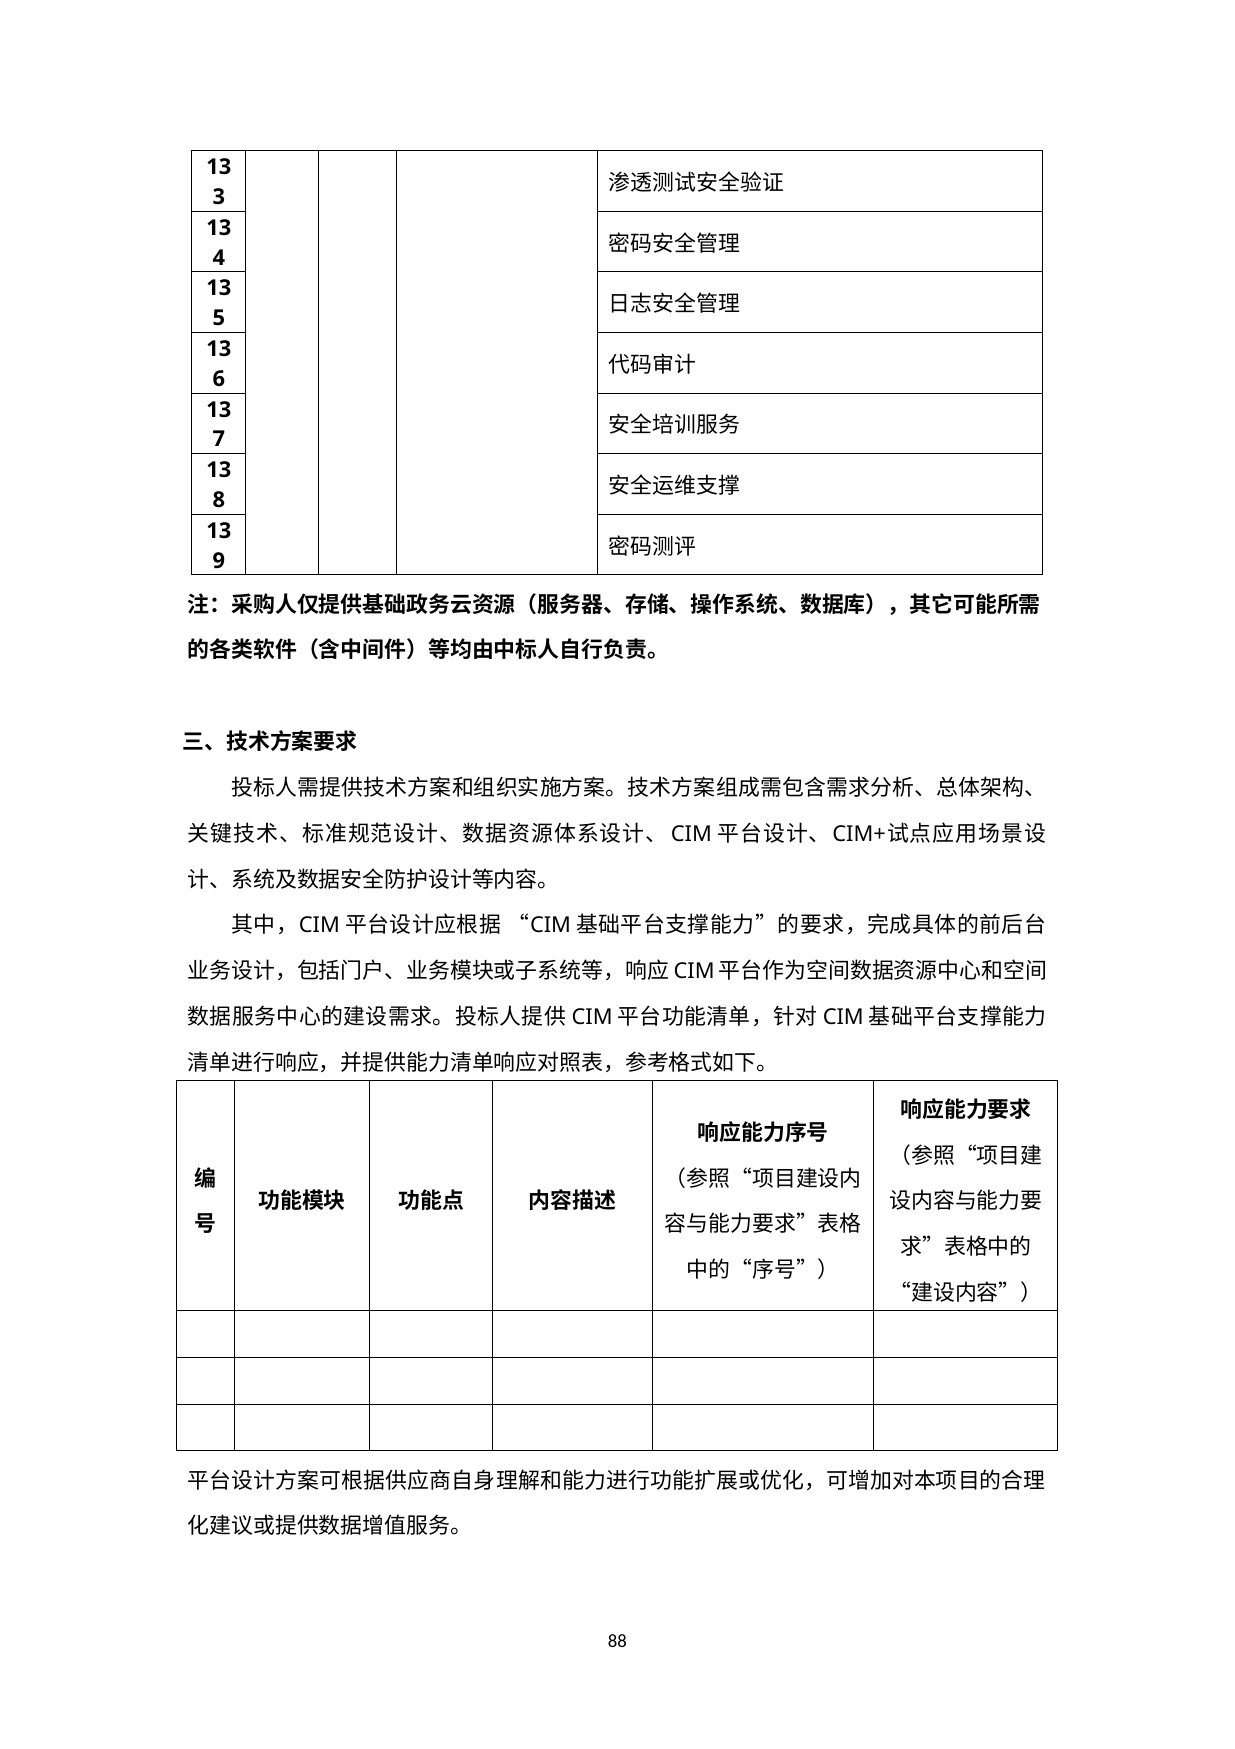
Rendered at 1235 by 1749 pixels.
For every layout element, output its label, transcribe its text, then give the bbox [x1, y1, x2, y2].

table_cell [874, 1311, 1057, 1357]
table_cell [177, 1358, 234, 1403]
table_header 响应能力要求 （参照“项目建设内容与能力要求”表格中的“建设内容”） [874, 1081, 1057, 1310]
table_cell 渗透测试安全验证 [598, 151, 1042, 211]
text 平台设计方案可根据供应商自身理解和能力进行功能扩展或优化，可增加对本项目的合理化建议或提供数据增值服务。 [187, 1451, 1047, 1543]
table_cell 安全培训服务 [598, 394, 1042, 453]
table_header 编号 [177, 1081, 234, 1310]
table_cell 133 [192, 151, 245, 211]
table_cell [493, 1405, 652, 1450]
table_header 功能模块 [235, 1081, 369, 1310]
table_header 功能点 [370, 1081, 492, 1310]
table_cell [653, 1405, 873, 1450]
table_cell 136 [192, 333, 245, 392]
table_cell [653, 1311, 873, 1357]
table_cell 135 [192, 272, 245, 332]
table_cell 138 [192, 454, 245, 514]
table_cell [370, 1311, 492, 1357]
text 其中，CIM平台设计应根据 “CIM基础平台支撑能力”的要求，完成具体的前后台业务设计，包括门户、业务模块或子系统等，响应CIM平台作为空间数据资源中心和空间数据服务中心的建设需求。投标人提供CIM平台功能清单，针对CIM基础平台支撑能力清单进行响应，并提供能力清单响应对照表，参考格式如下。 [187, 896, 1047, 1079]
table_cell 137 [192, 394, 245, 453]
table_cell [370, 1358, 492, 1403]
table_cell 代码审计 [598, 333, 1042, 392]
table_cell [370, 1405, 492, 1450]
text 三、技术方案要求 [182, 713, 1047, 759]
table_cell [493, 1311, 652, 1357]
text 注：采购人仅提供基础政务云资源（服务器、存储、操作系统、数据库），其它可能所需的各类软件（含中间件）等均由中标人自行负责。 [187, 575, 1047, 667]
table_cell [235, 1405, 369, 1450]
text 投标人需提供技术方案和组织实施方案。技术方案组成需包含需求分析、总体架构、关键技术、标准规范设计、数据资源体系设计、CIM平台设计、CIM+试点应用场景设计、系统及数据安全防护设计等内容。 [187, 759, 1047, 896]
table_cell [874, 1358, 1057, 1403]
table_cell 日志安全管理 [598, 272, 1042, 332]
table_header 内容描述 [493, 1081, 652, 1310]
table_cell 密码安全管理 [598, 212, 1042, 271]
table_cell [177, 1405, 234, 1450]
table_cell [177, 1311, 234, 1357]
table_cell [235, 1358, 369, 1403]
table_cell 139 [192, 515, 245, 574]
table_header 响应能力序号 （参照“项目建设内容与能力要求”表格中的“序号”） [653, 1081, 873, 1310]
table_cell 安全运维支撑 [598, 454, 1042, 514]
table_cell [653, 1358, 873, 1403]
table_cell [235, 1311, 369, 1357]
table_cell 134 [192, 212, 245, 271]
table_cell [493, 1358, 652, 1403]
table_cell [874, 1405, 1057, 1450]
table_cell 密码测评 [598, 515, 1042, 574]
